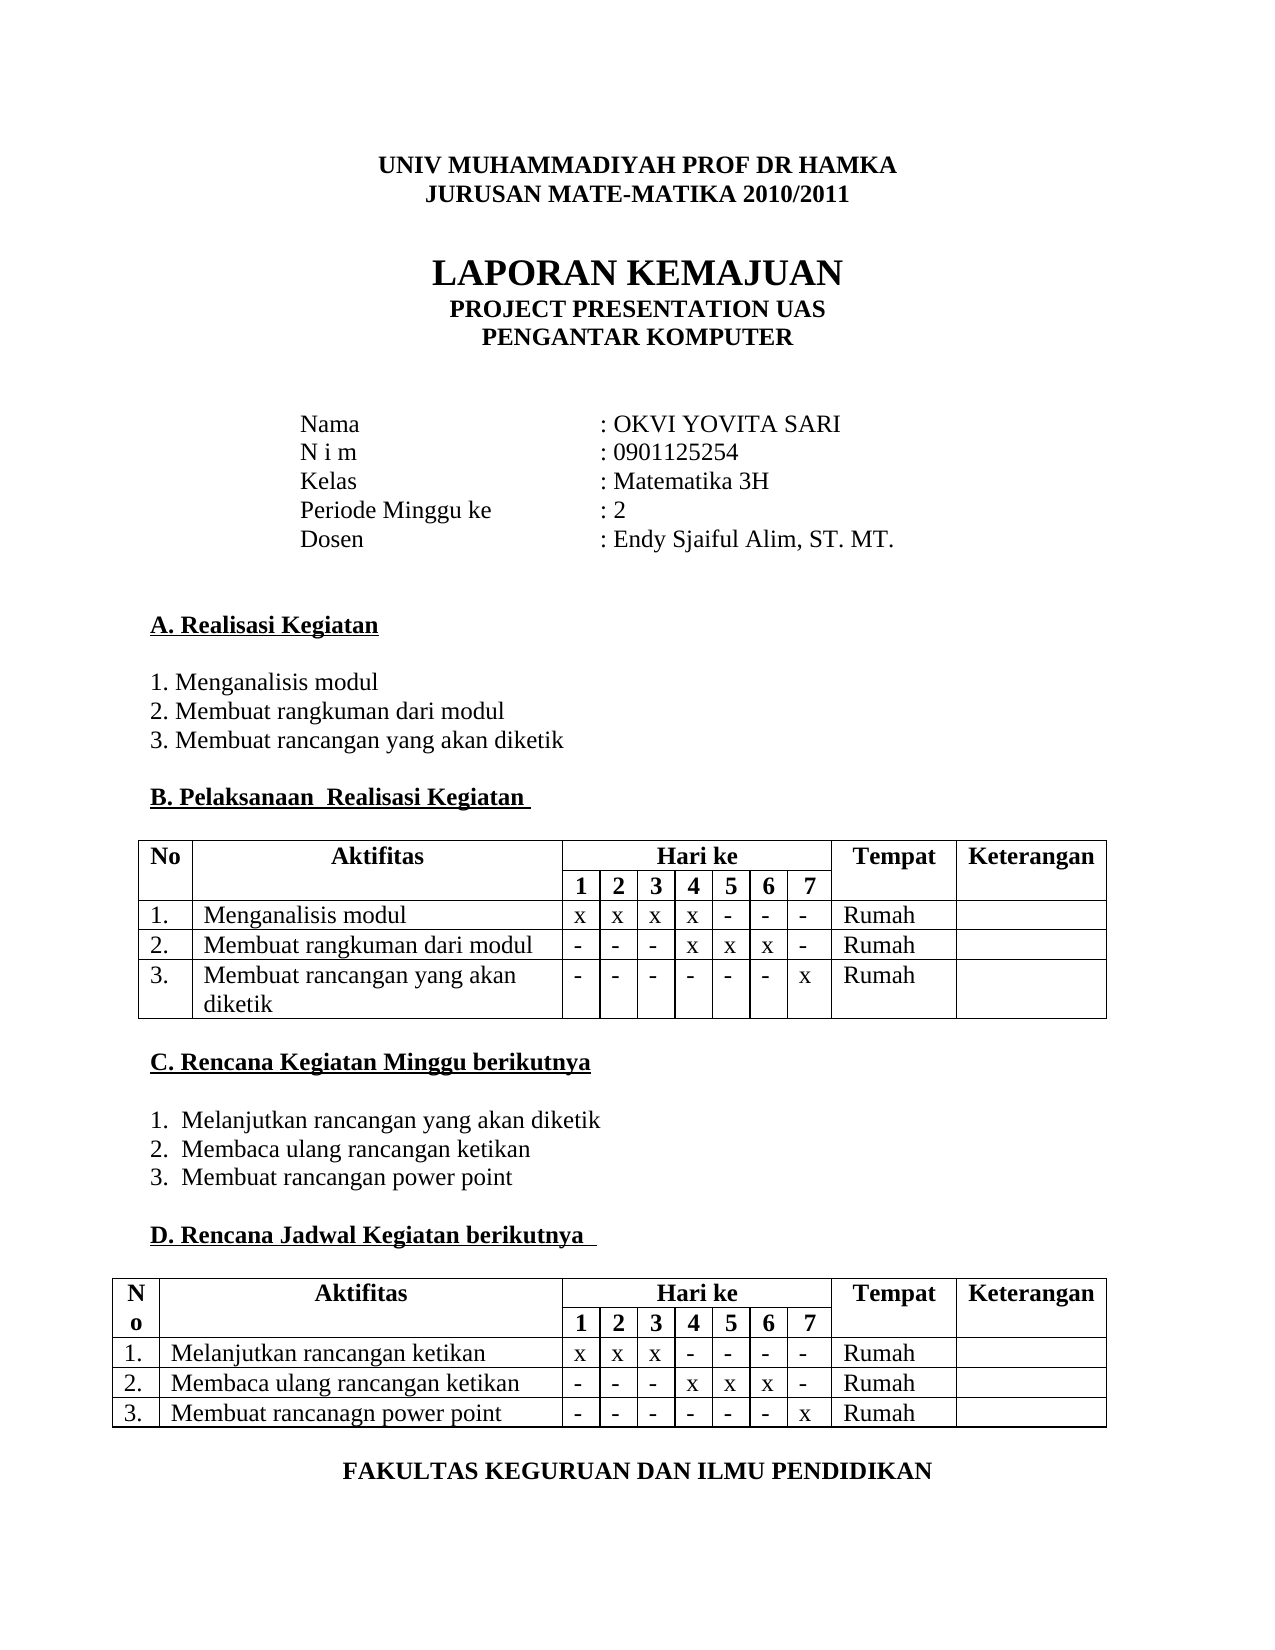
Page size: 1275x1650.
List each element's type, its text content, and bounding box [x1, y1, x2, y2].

table_cell Rumah [832, 1398, 956, 1426]
table_cell - [676, 1398, 712, 1426]
table_cell x [676, 930, 712, 959]
table_header Aktifitas [193, 841, 562, 899]
table_cell 5 [713, 1308, 749, 1337]
table_header Keterangan [957, 841, 1106, 899]
table_cell x [751, 930, 787, 959]
table_cell 3 [638, 1308, 674, 1337]
table_cell Rumah [832, 901, 956, 929]
table_cell x [676, 1368, 712, 1397]
table_cell - [751, 960, 787, 1018]
text D. Rencana Jadwal Kegiatan berikutnya [150, 1220, 1125, 1249]
table_cell 7 [788, 871, 831, 899]
table_cell x [713, 930, 749, 959]
table_cell x [676, 901, 712, 929]
table_cell x [638, 1338, 674, 1367]
table_cell - [601, 960, 637, 1018]
table_cell x [713, 1368, 749, 1397]
table_cell [957, 1338, 1106, 1367]
table_cell - [713, 901, 749, 929]
table_cell [957, 930, 1106, 959]
text 2. Membaca ulang rancangan ketikan [150, 1134, 1125, 1162]
table_cell - [601, 1368, 637, 1397]
table_cell - [638, 930, 674, 959]
table_cell [957, 1368, 1106, 1397]
table_cell Rumah [832, 960, 956, 1018]
text LAPORAN KEMAJUAN [150, 251, 1125, 294]
text PROJECT PRESENTATION UAS [150, 294, 1125, 322]
table_cell x [788, 1398, 831, 1426]
table_cell Rumah [832, 1338, 956, 1367]
table_cell x [788, 960, 831, 1018]
table_cell 4 [676, 1308, 712, 1337]
table_cell 3. [139, 960, 192, 1018]
table_cell x [563, 1338, 599, 1367]
table_cell 4 [676, 871, 712, 899]
table_cell 6 [751, 1308, 787, 1337]
table_cell - [713, 1398, 749, 1426]
table_cell Membuat rangkuman dari modul [193, 930, 562, 959]
table_header Tempat [832, 1279, 956, 1337]
table_cell Menganalisis modul [193, 901, 562, 929]
table_cell - [601, 1398, 637, 1426]
table_cell 7 [788, 1308, 831, 1337]
table_cell Rumah [832, 1368, 956, 1397]
table_cell x [601, 1338, 637, 1367]
text JURUSAN MATE-MATIKA 2010/2011 [150, 179, 1125, 207]
text Nama : OKVI YOVITA SARI [300, 409, 1125, 437]
text UNIV MUHAMMADIYAH PROF DR HAMKA [150, 150, 1125, 179]
text FAKULTAS KEGURUAN DAN ILMU PENDIDIKAN [150, 1456, 1125, 1485]
table_cell Melanjutkan rancangan ketikan [160, 1338, 562, 1367]
table_cell 2. [139, 930, 192, 959]
table_header Aktifitas [160, 1279, 562, 1337]
text A. Realisasi Kegiatan [150, 610, 1125, 639]
table_cell Membaca ulang rancangan ketikan [160, 1368, 562, 1397]
text 2. Membuat rangkuman dari modul [150, 696, 1125, 725]
table_cell 3 [638, 871, 674, 899]
text 3. Membuat rancangan yang akan diketik [150, 725, 1125, 754]
table_cell [957, 901, 1106, 929]
table_cell - [601, 930, 637, 959]
table_cell 2 [601, 871, 637, 899]
table_cell 2 [601, 1308, 637, 1337]
table_cell - [788, 1338, 831, 1367]
text Dosen : Endy Sjaiful Alim, ST. MT. [225, 524, 1125, 552]
table_header No [113, 1279, 159, 1337]
table_header Keterangan [957, 1279, 1106, 1337]
text 1. Melanjutkan rancangan yang akan diketik [150, 1105, 1125, 1134]
text C. Rencana Kegiatan Minggu berikutnya [150, 1047, 1125, 1076]
table_cell - [751, 1398, 787, 1426]
table_cell - [638, 960, 674, 1018]
table_header Hari ke [563, 1279, 831, 1307]
table_cell 1 [563, 1308, 599, 1337]
table_cell Rumah [832, 930, 956, 959]
table_cell x [563, 901, 599, 929]
text Kelas : Matematika 3H [225, 466, 1125, 495]
table_cell - [713, 1338, 749, 1367]
table_cell 5 [713, 871, 749, 899]
table_cell - [751, 1338, 787, 1367]
table_cell x [638, 901, 674, 929]
table_cell - [751, 901, 787, 929]
table_cell 1. [139, 901, 192, 929]
table_cell - [563, 960, 599, 1018]
table_cell Membuat rancangan yang akan diketik [193, 960, 562, 1018]
table_cell x [751, 1368, 787, 1397]
text Periode Minggu ke : 2 [225, 495, 1125, 524]
table_header Tempat [832, 841, 956, 899]
table_cell 1 [563, 871, 599, 899]
table_cell - [788, 1368, 831, 1397]
table_cell - [563, 1398, 599, 1426]
text 1. Menganalisis modul [150, 667, 1125, 696]
table_cell - [713, 960, 749, 1018]
table_cell - [638, 1398, 674, 1426]
table_cell x [601, 901, 637, 929]
text N i m : 0901125254 [225, 437, 1125, 466]
table_header Hari ke [563, 841, 831, 870]
table_cell [957, 1398, 1106, 1426]
table_cell [957, 960, 1106, 1018]
table_cell - [638, 1368, 674, 1397]
table_cell 2. [113, 1368, 159, 1397]
table_cell 6 [751, 871, 787, 899]
table_cell - [563, 1368, 599, 1397]
table_cell - [563, 930, 599, 959]
text B. Pelaksanaan Realisasi Kegiatan [150, 782, 1125, 811]
table_header No [139, 841, 192, 899]
text 3. Membuat rancangan power point [150, 1162, 1125, 1191]
text PENGANTAR KOMPUTER [150, 322, 1125, 351]
table_cell - [788, 930, 831, 959]
table_cell 3. [113, 1398, 159, 1426]
table_cell - [676, 1338, 712, 1367]
table_cell - [788, 901, 831, 929]
table_cell Membuat rancanagn power point [160, 1398, 562, 1426]
table_cell 1. [113, 1338, 159, 1367]
table_cell - [676, 960, 712, 1018]
